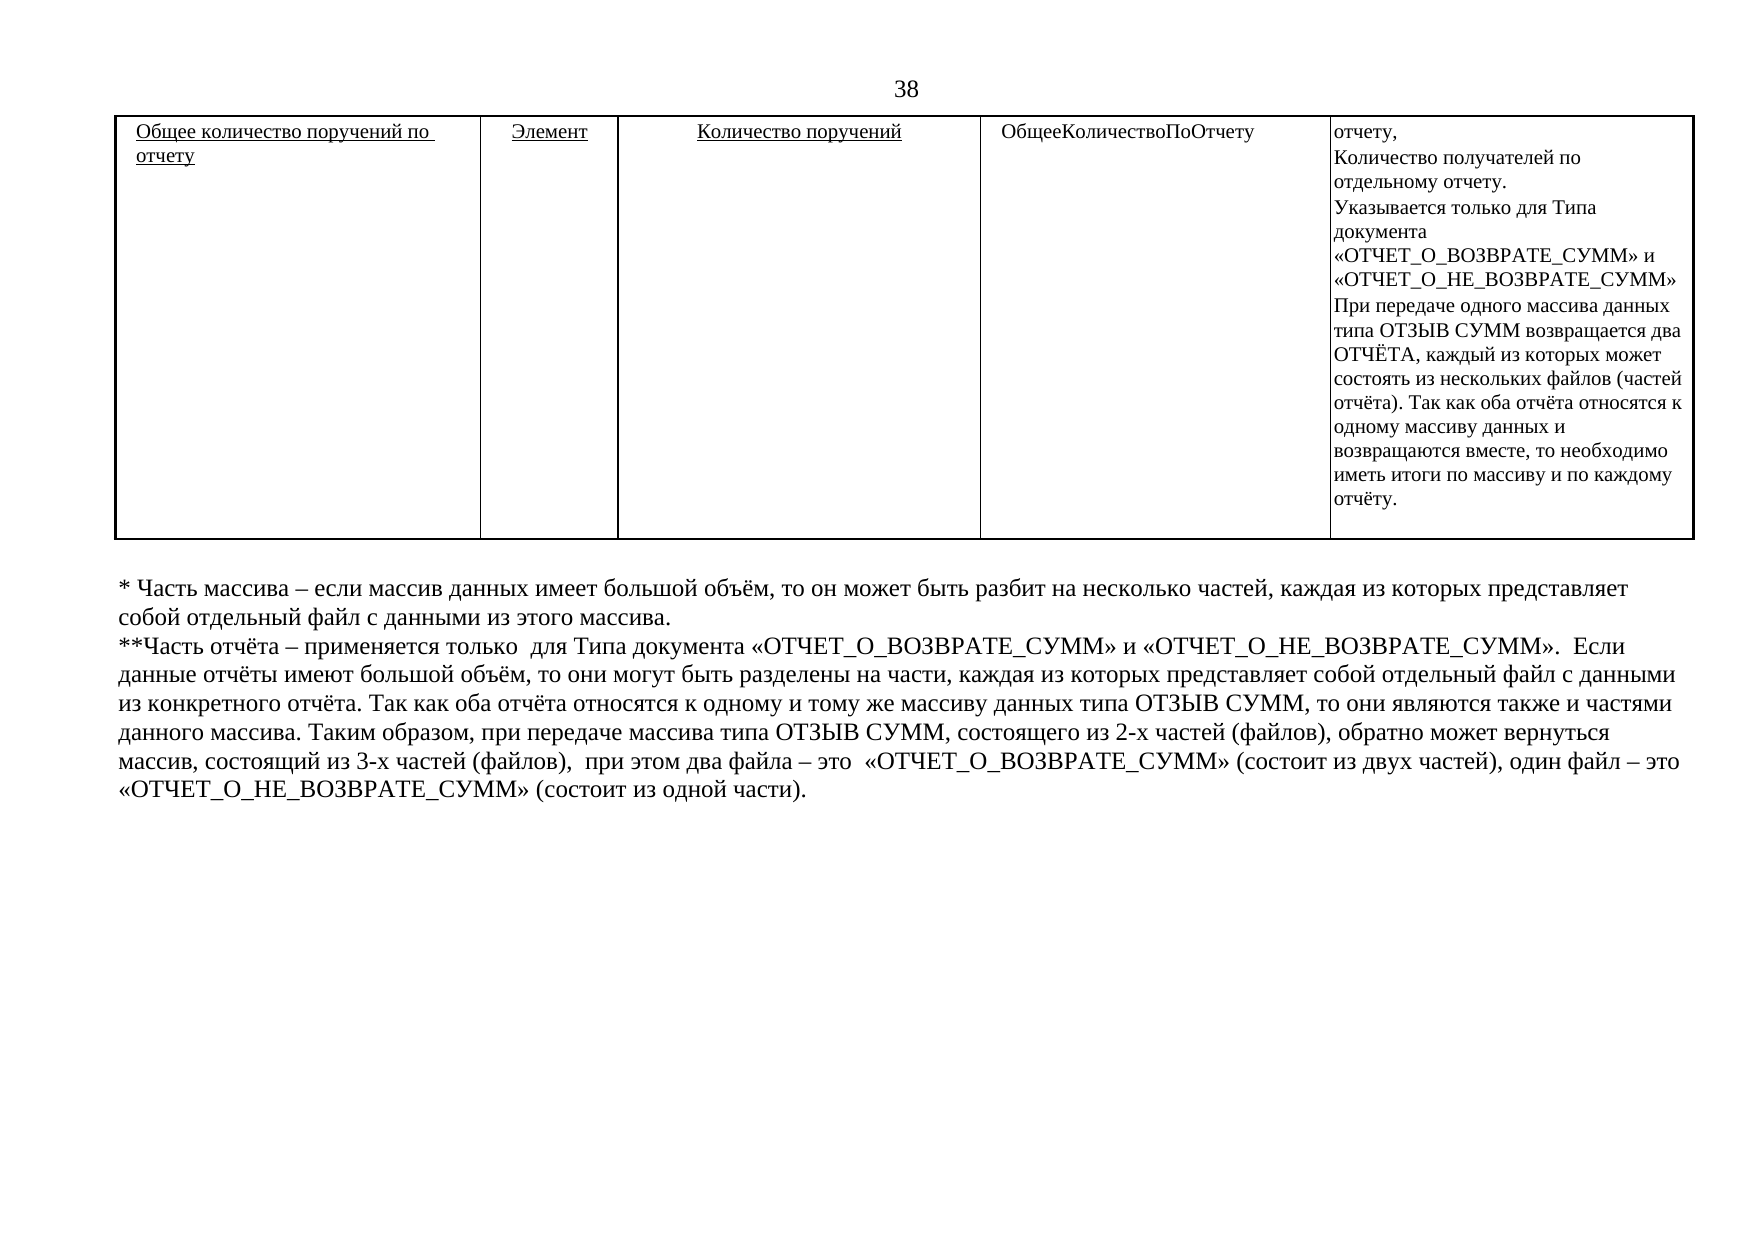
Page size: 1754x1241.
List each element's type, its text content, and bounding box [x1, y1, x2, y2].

table_cell Общее количество поручений по отчету [117, 117, 480, 538]
text **Часть отчёта – применяется только для Типа документа «ОТЧЕТ_О_ВОЗВРАТЕ_СУММ» и «ОТЧЕТ_О_НЕ_ВОЗВРАТЕ_СУММ». Если данные отчёты имеют большой объём, то они могут быть разделены на части, каждая из которых представляет собой отдельный файл с данными из конкретного отчёта. Так как оба отчёта относятся к одному и тому же массиву данных типа ОТЗЫВ СУММ, то они являются также и частями данного массива. Таким образом, при передаче массива типа ОТЗЫВ СУММ, состоящего из 2-х частей (файлов), обратно может вернуться массив, состоящий из 3-х частей (файлов), при этом два файла – это «ОТЧЕТ_О_ВОЗВРАТЕ_СУММ» (состоит из двух частей), один файл – это «ОТЧЕТ_О_НЕ_ВОЗВРАТЕ_СУММ» (состоит из одной части). [118, 631, 1695, 803]
table_cell Элемент [481, 117, 617, 538]
text * Часть массива – если массив данных имеет большой объём, то он может быть разбит на несколько частей, каждая из которых представляет собой отдельный файл с данными из этого массива. [118, 573, 1695, 631]
table_cell ОбщееКоличествоПоОтчету [981, 117, 1330, 538]
table_cell Количество поручений [619, 117, 980, 538]
